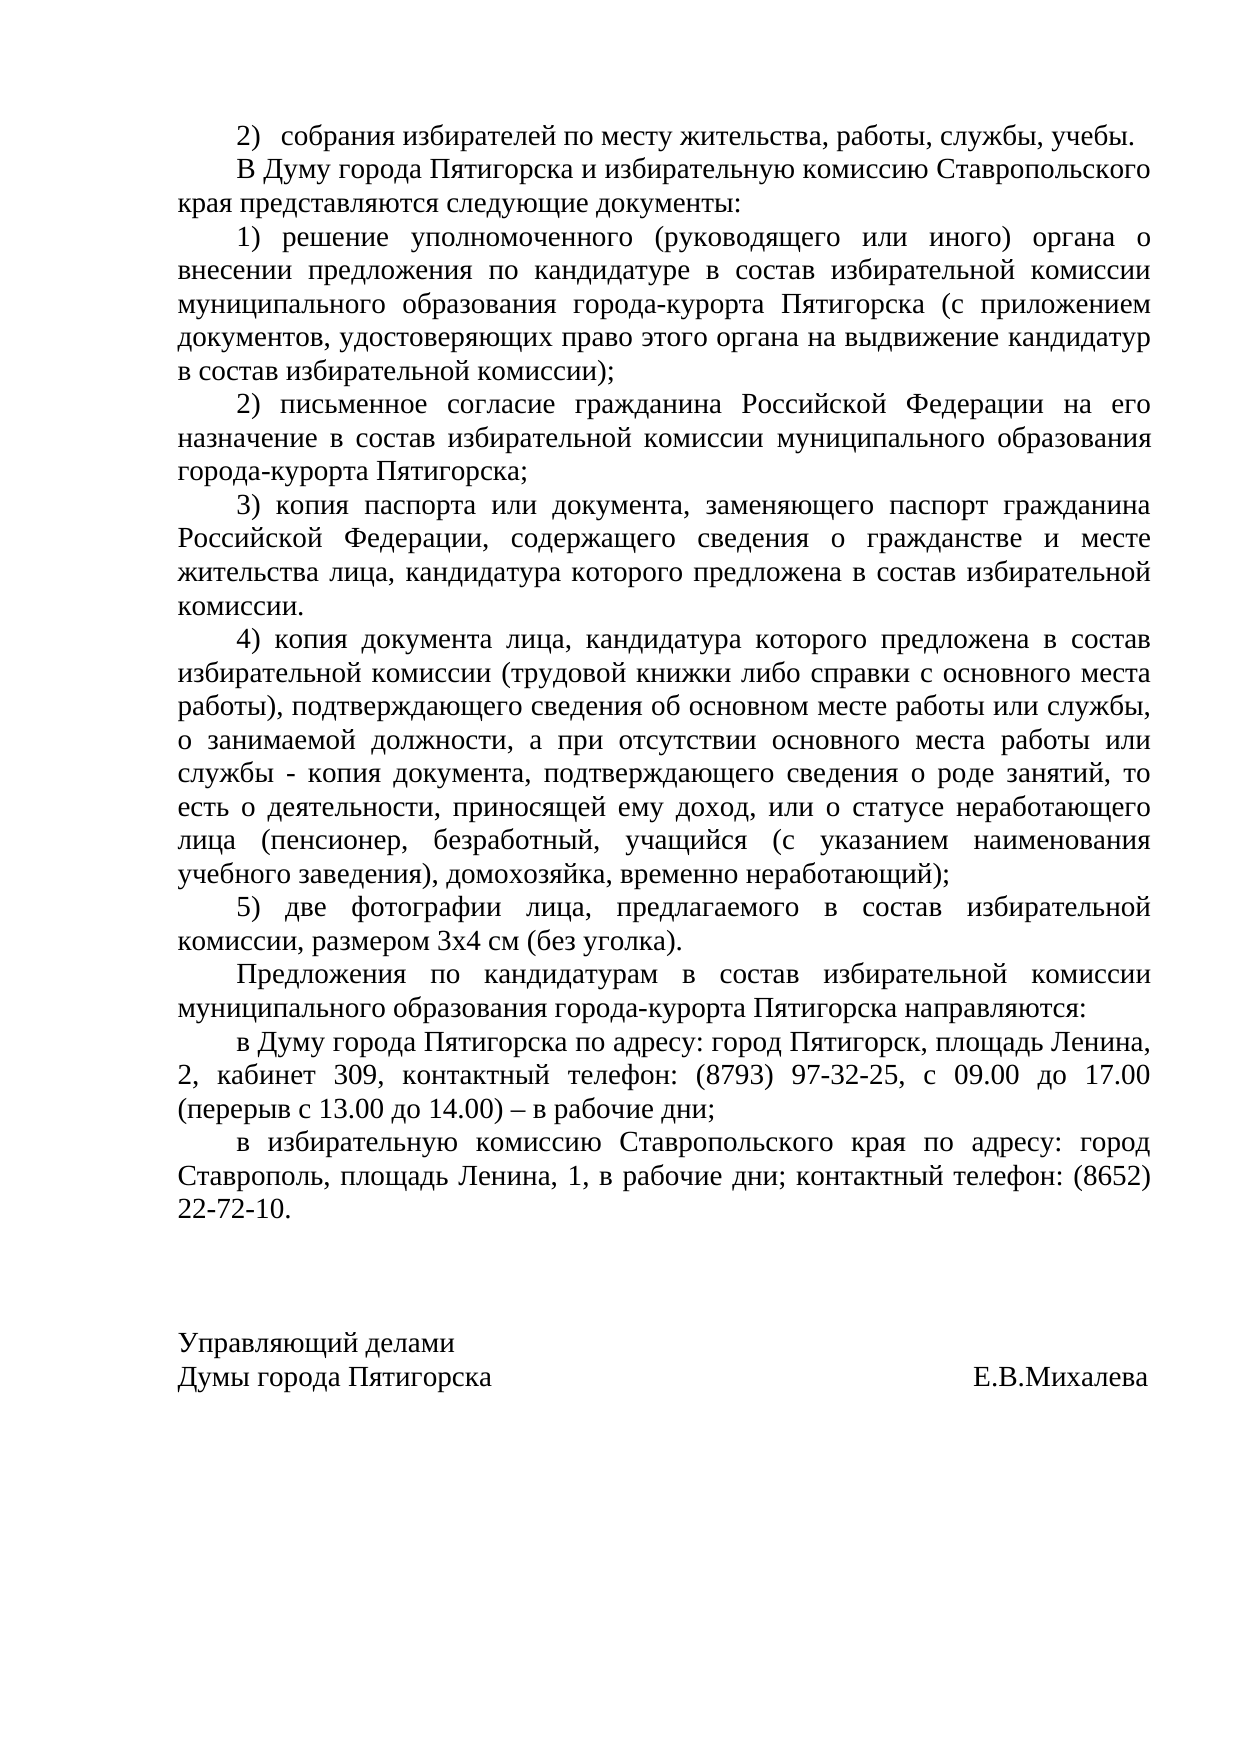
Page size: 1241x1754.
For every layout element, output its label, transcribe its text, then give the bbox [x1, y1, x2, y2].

list В Думу города Пятигорска и избирательную комиссию Ставропольского края представляются следующие документы: [177, 152, 1152, 219]
text Предложения по кандидатурам в состав избирательной комиссии муниципального образования города-курорта Пятигорска направляются: [177, 957, 1152, 1024]
text 4) копия документа лица, кандидатура которого предложена в состав избирательной комиссии (трудовой книжки либо справки с основного места работы), подтверждающего сведения об основном месте работы или службы, о занимаемой должности, а при отсутствии основного места работы или службы - копия документа, подтверждающего сведения о роде занятий, то есть о деятельности, приносящей ему доход, или о статусе неработающего лица (пенсионер, безработный, учащийся (с указанием наименования учебного заведения), домохозяйка, временно неработающий); [177, 621, 1152, 889]
text в избирательную комиссию Ставропольского края по адресу: город Ставрополь, площадь Ленина, 1, в рабочие дни; контактный телефон: (8652) 22-72-10. [177, 1124, 1152, 1225]
text 2) письменное согласие гражданина Российской Федерации на его назначение в состав избирательной комиссии муниципального образования города-курорта Пятигорска; [177, 386, 1152, 487]
text 5) две фотографии лица, предлагаемого в состав избирательной комиссии, размером 3x4 см (без уголка). [177, 889, 1152, 957]
list 1) решение уполномоченного (руководящего или иного) органа о внесении предложения по кандидатуре в состав избирательной комиссии муниципального образования города-курорта Пятигорска (с приложением документов, удостоверяющих право этого органа на выдвижение кандидатур в состав избирательной комиссии); [177, 219, 1152, 386]
list собрания избирателей по месту жительства, работы, службы, учебы. [177, 118, 1152, 152]
text в Думу города Пятигорска по адресу: город Пятигорск, площадь Ленина, 2, кабинет 309, контактный телефон: (8793) 97-32-25, с 09.00 до 17.00 (перерыв с 13.00 до 14.00) – в рабочие дни; [177, 1024, 1152, 1124]
text Управляющий делами [177, 1326, 1152, 1359]
text Думы города Пятигорска Е.В.Михалева [177, 1359, 1152, 1393]
text 3) копия паспорта или документа, заменяющего паспорт гражданина Российской Федерации, содержащего сведения о гражданстве и месте жительства лица, кандидатура которого предложена в состав избирательной комиссии. [177, 487, 1152, 621]
